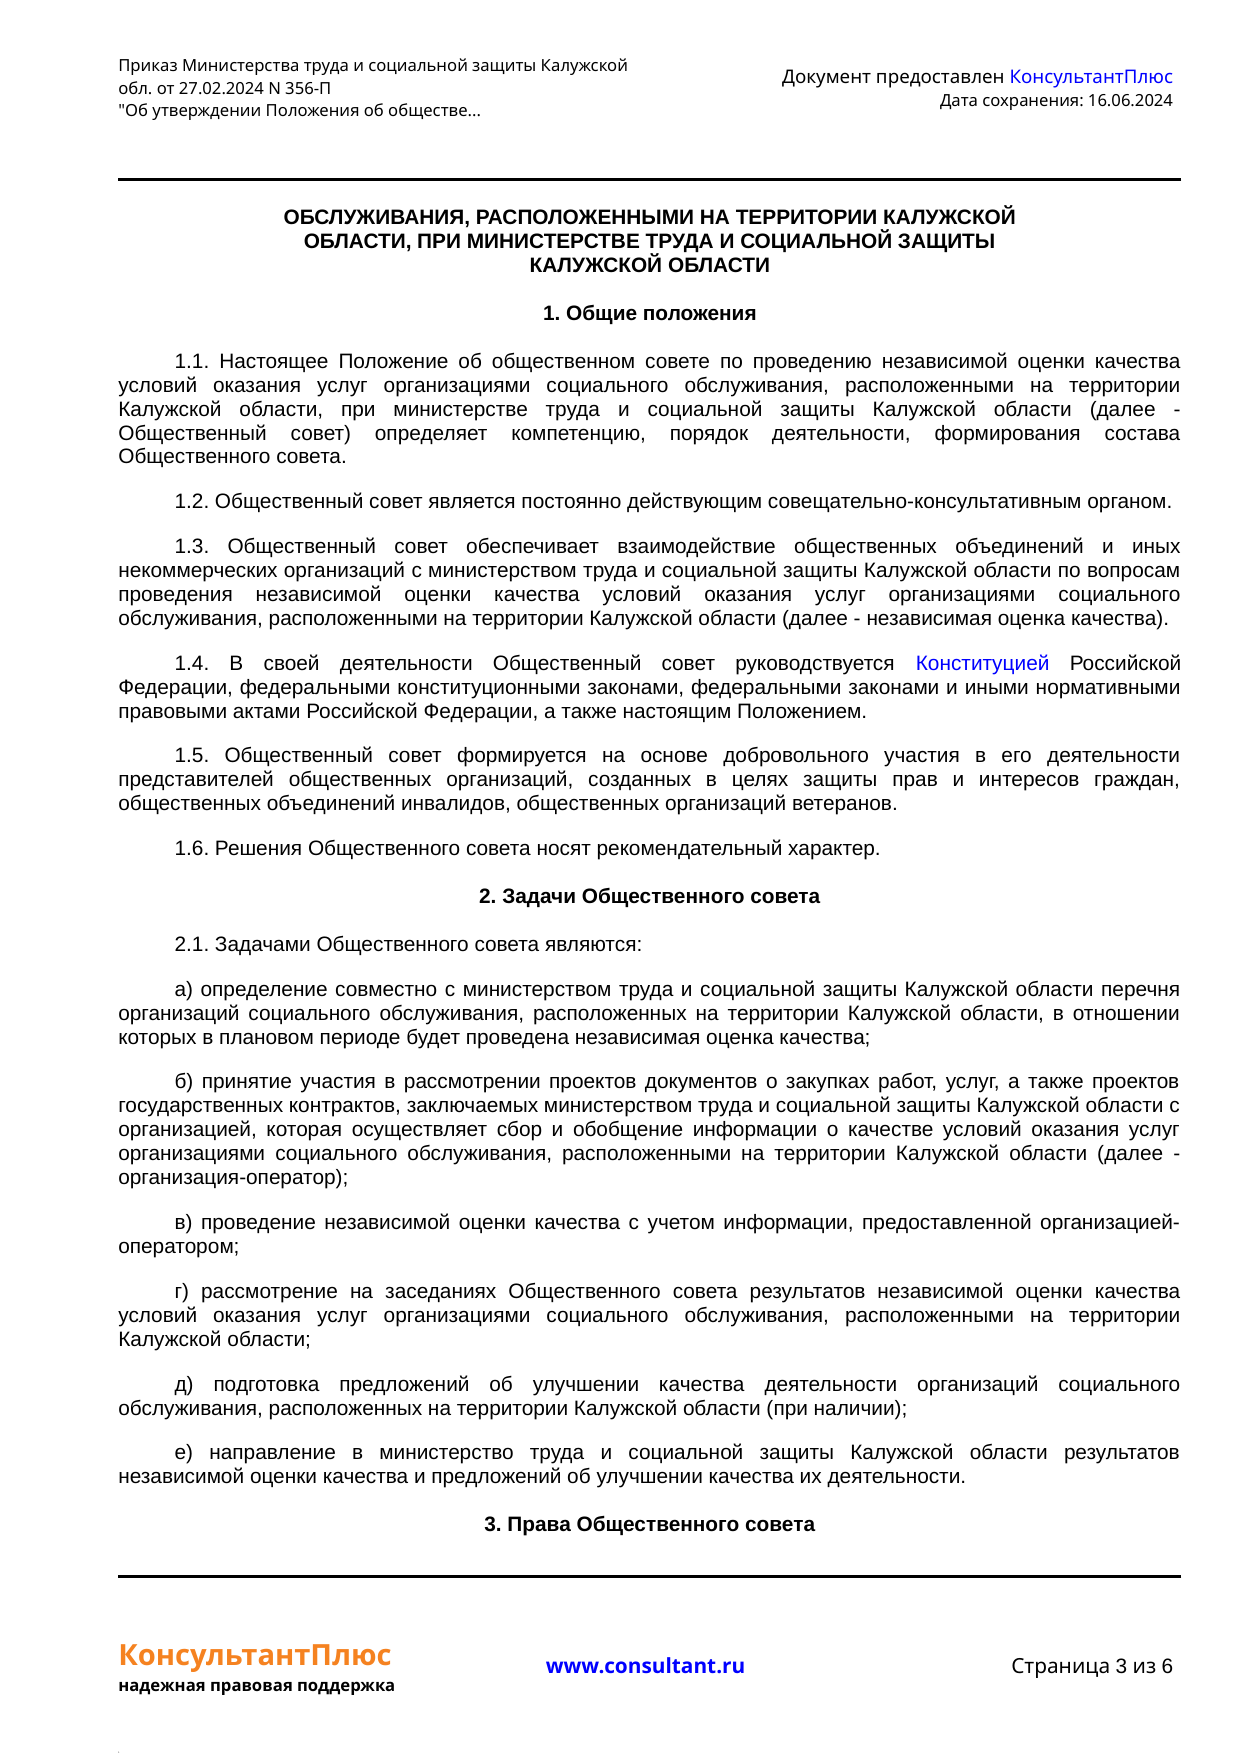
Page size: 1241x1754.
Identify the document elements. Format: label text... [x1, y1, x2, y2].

title 1. Общие положения [118, 301, 1181, 324]
title КАЛУЖСКОЙ ОБЛАСТИ [118, 253, 1181, 277]
text 1.6. Решения Общественного совета носят рекомендательный характер. [118, 836, 1181, 860]
text 1.5. Общественный совет формируется на основе добровольного участия в его деятельности представителей общественных организаций, созданных в целях защиты прав и интересов граждан, общественных объединений инвалидов, общественных организаций ветеранов. [118, 743, 1181, 815]
text в) проведение независимой оценки качества с учетом информации, предоставленной организацией-оператором; [118, 1210, 1181, 1258]
text а) определение совместно с министерством труда и социальной защиты Калужской области перечня организаций социального обслуживания, расположенных на территории Калужской области, в отношении которых в плановом периоде будет проведена независимая оценка качества; [118, 977, 1181, 1048]
text 1.3. Общественный совет обеспечивает взаимодействие общественных объединений и иных некоммерческих организаций с министерством труда и социальной защиты Калужской области по вопросам проведения независимой оценки качества условий оказания услуг организациями социального обслуживания, расположенными на территории Калужской области (далее - независимая оценка качества). [118, 534, 1181, 630]
text 1.2. Общественный совет является постоянно действующим совещательно-консультативным органом. [118, 489, 1181, 513]
text б) принятие участия в рассмотрении проектов документов о закупках работ, услуг, а также проектов государственных контрактов, заключаемых министерством труда и социальной защиты Калужской области с организацией, которая осуществляет сбор и обобщение информации о качестве условий оказания услуг организациями социального обслуживания, расположенными на территории Калужской области (далее - организация-оператор); [118, 1069, 1181, 1189]
text г) рассмотрение на заседаниях Общественного совета результатов независимой оценки качества условий оказания услуг организациями социального обслуживания, расположенными на территории Калужской области; [118, 1279, 1181, 1351]
title 3. Права Общественного совета [118, 1512, 1181, 1536]
title ОБСЛУЖИВАНИЯ, РАСПОЛОЖЕННЫМИ НА ТЕРРИТОРИИ КАЛУЖСКОЙ [118, 205, 1181, 229]
text е) направление в министерство труда и социальной защиты Калужской области результатов независимой оценки качества и предложений об улучшении качества их деятельности. [118, 1440, 1181, 1488]
text д) подготовка предложений об улучшении качества деятельности организаций социального обслуживания, расположенных на территории Калужской области (при наличии); [118, 1371, 1181, 1419]
title 2. Задачи Общественного совета [118, 884, 1181, 908]
title ОБЛАСТИ, ПРИ МИНИСТЕРСТВЕ ТРУДА И СОЦИАЛЬНОЙ ЗАЩИТЫ [118, 229, 1181, 253]
text 1.4. В своей деятельности Общественный совет руководствуется Конституцией Российской Федерации, федеральными конституционными законами, федеральными законами и иными нормативными правовыми актами Российской Федерации, а также настоящим Положением. [118, 651, 1181, 722]
text 2.1. Задачами Общественного совета являются: [118, 932, 1181, 956]
text 1.1. Настоящее Положение об общественном совете по проведению независимой оценки качества условий оказания услуг организациями социального обслуживания, расположенными на территории Калужской области, при министерстве труда и социальной защиты Калужской области (далее - Общественный совет) определяет компетенцию, порядок деятельности, формирования состава Общественного совета. [118, 348, 1181, 468]
